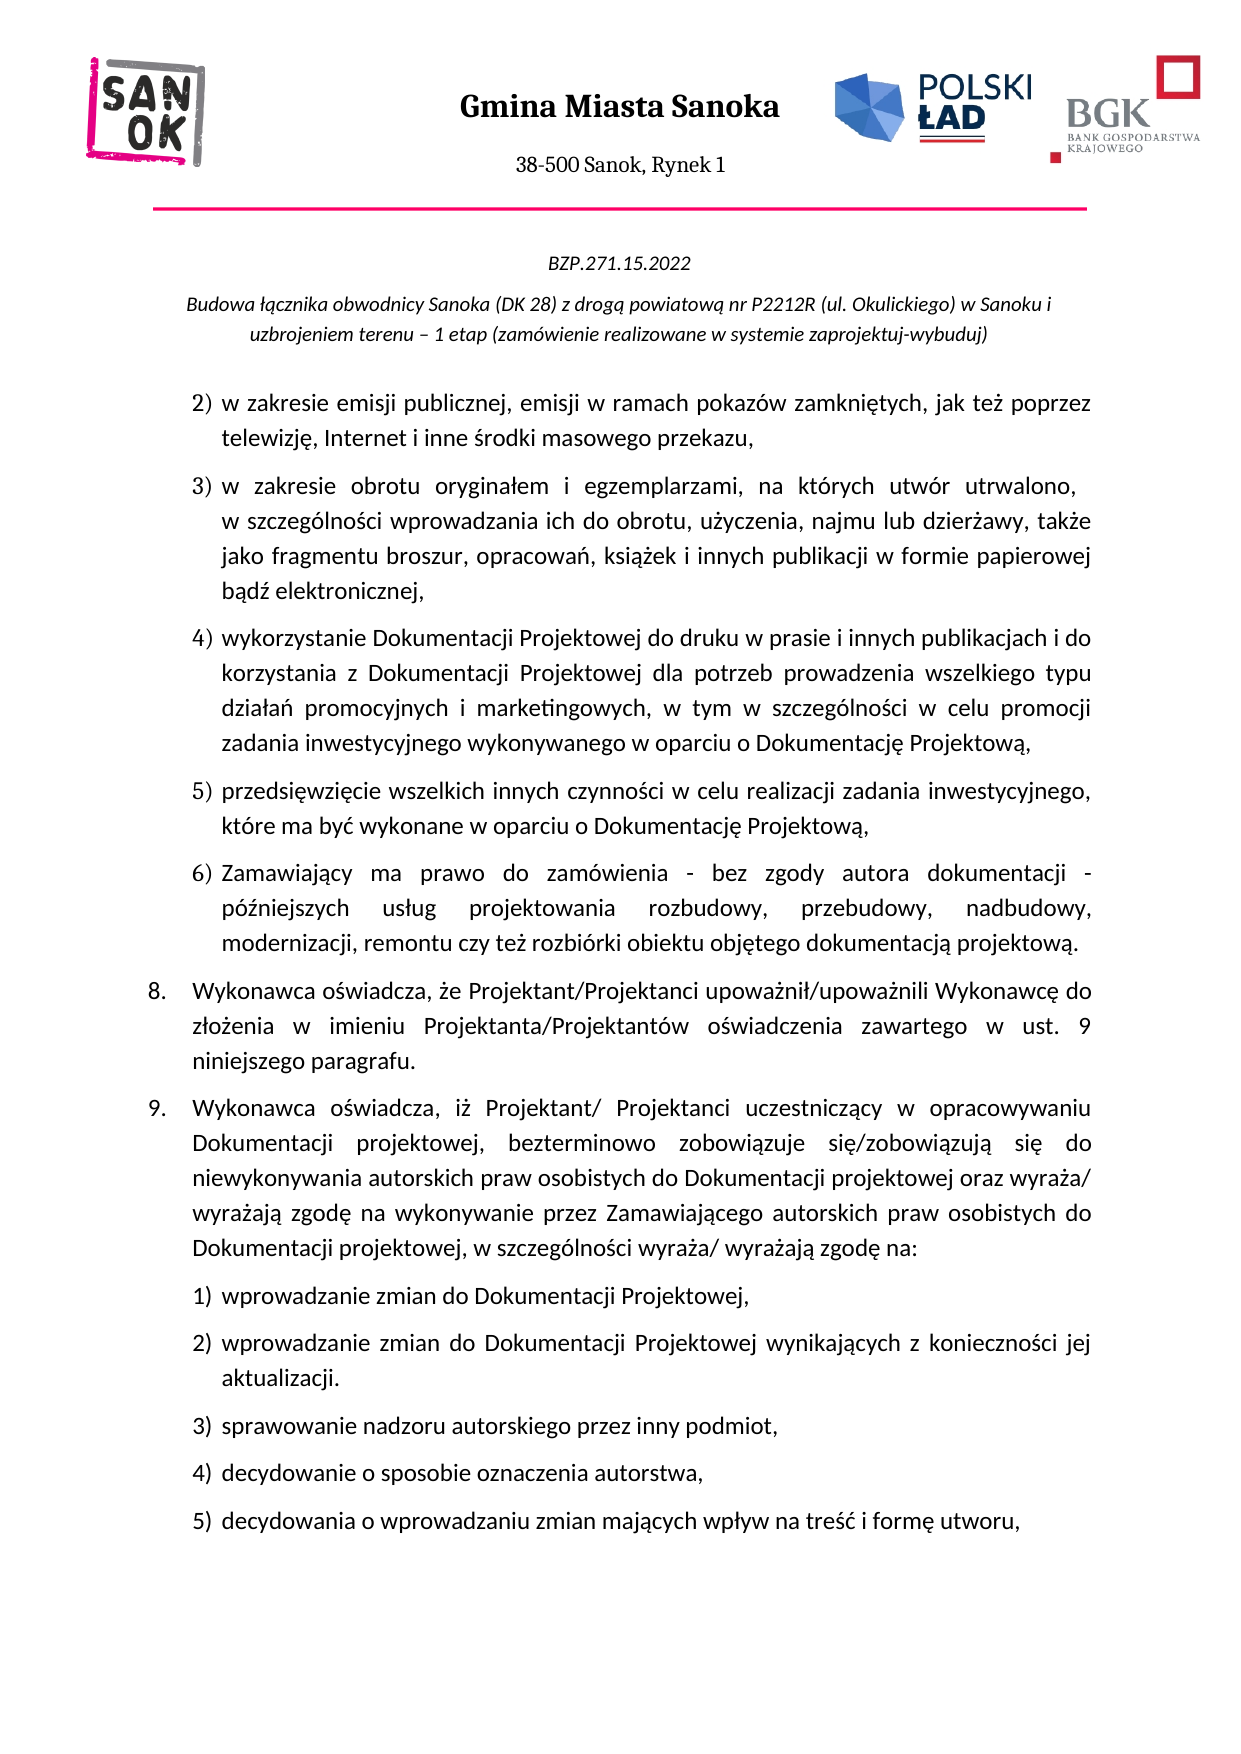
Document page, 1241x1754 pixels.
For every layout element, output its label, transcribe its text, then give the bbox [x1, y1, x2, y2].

list decydowanie o sposobie oznaczenia autorstwa, [192, 1458, 1093, 1488]
list w zakresie obrotu oryginałem i egzemplarzami, na których utwór utrwalono, w szczególności wprowadzania ich do obrotu, użyczenia, najmu lub dzierżawy, także jako fragmentu broszur, opracowań, książek i innych publikacji w formie papierowej bądź elektronicznej, [192, 470, 1093, 606]
list sprawowanie nadzoru autorskiego przez inny podmiot, [192, 1410, 1093, 1441]
list wprowadzanie zmian do Dokumentacji Projektowej wynikających z konieczności jej aktualizacji. [192, 1328, 1093, 1393]
list Wykonawca oświadcza, iż Projektant/ Projektanci uczestniczący w opracowywaniu Dokumentacji projektowej, bezterminowo zobowiązuje się/zobowiązują się do niewykonywania autorskich praw osobistych do Dokumentacji projektowej oraz wyraża/ wyrażają zgodę na wykonywanie przez Zamawiającego autorskich praw osobistych do Dokumentacji projektowej, w szczególności wyraża/ wyrażają zgodę na: [148, 1093, 1093, 1263]
list decydowania o wprowadzaniu zmian mających wpływ na treść i formę utworu, [192, 1505, 1093, 1536]
list przedsięwzięcie wszelkich innych czynności w celu realizacji zadania inwestycyjnego, które ma być wykonane w oparciu o Dokumentację Projektową, [192, 775, 1093, 841]
picture [86, 57, 205, 167]
picture [823, 41, 1221, 173]
list wprowadzanie zmian do Dokumentacji Projektowej, [192, 1280, 1093, 1311]
list w zakresie emisji publicznej, emisji w ramach pokazów zamkniętych, jak też poprzez telewizję, Internet i inne środki masowego przekazu, [192, 388, 1093, 453]
list Zamawiający ma prawo do zamówienia - bez zgody autora dokumentacji - późniejszych usług projektowania rozbudowy, przebudowy, nadbudowy, modernizacji, remontu czy też rozbiórki obiektu objętego dokumentacją projektową. [192, 858, 1093, 958]
list wykorzystanie Dokumentacji Projektowej do druku w prasie i innych publikacjach i do korzystania z Dokumentacji Projektowej dla potrzeb prowadzenia wszelkiego typu działań promocyjnych i marketingowych, w tym w szczególności w celu promocji zadania inwestycyjnego wykonywanego w oparciu o Dokumentację Projektową, [192, 623, 1093, 758]
list Wykonawca oświadcza, że Projektant/Projektanci upoważnił/upoważnili Wykonawcę do złożenia w imieniu Projektanta/Projektantów oświadczenia zawartego w ust. 9 niniejszego paragrafu. [148, 975, 1093, 1076]
